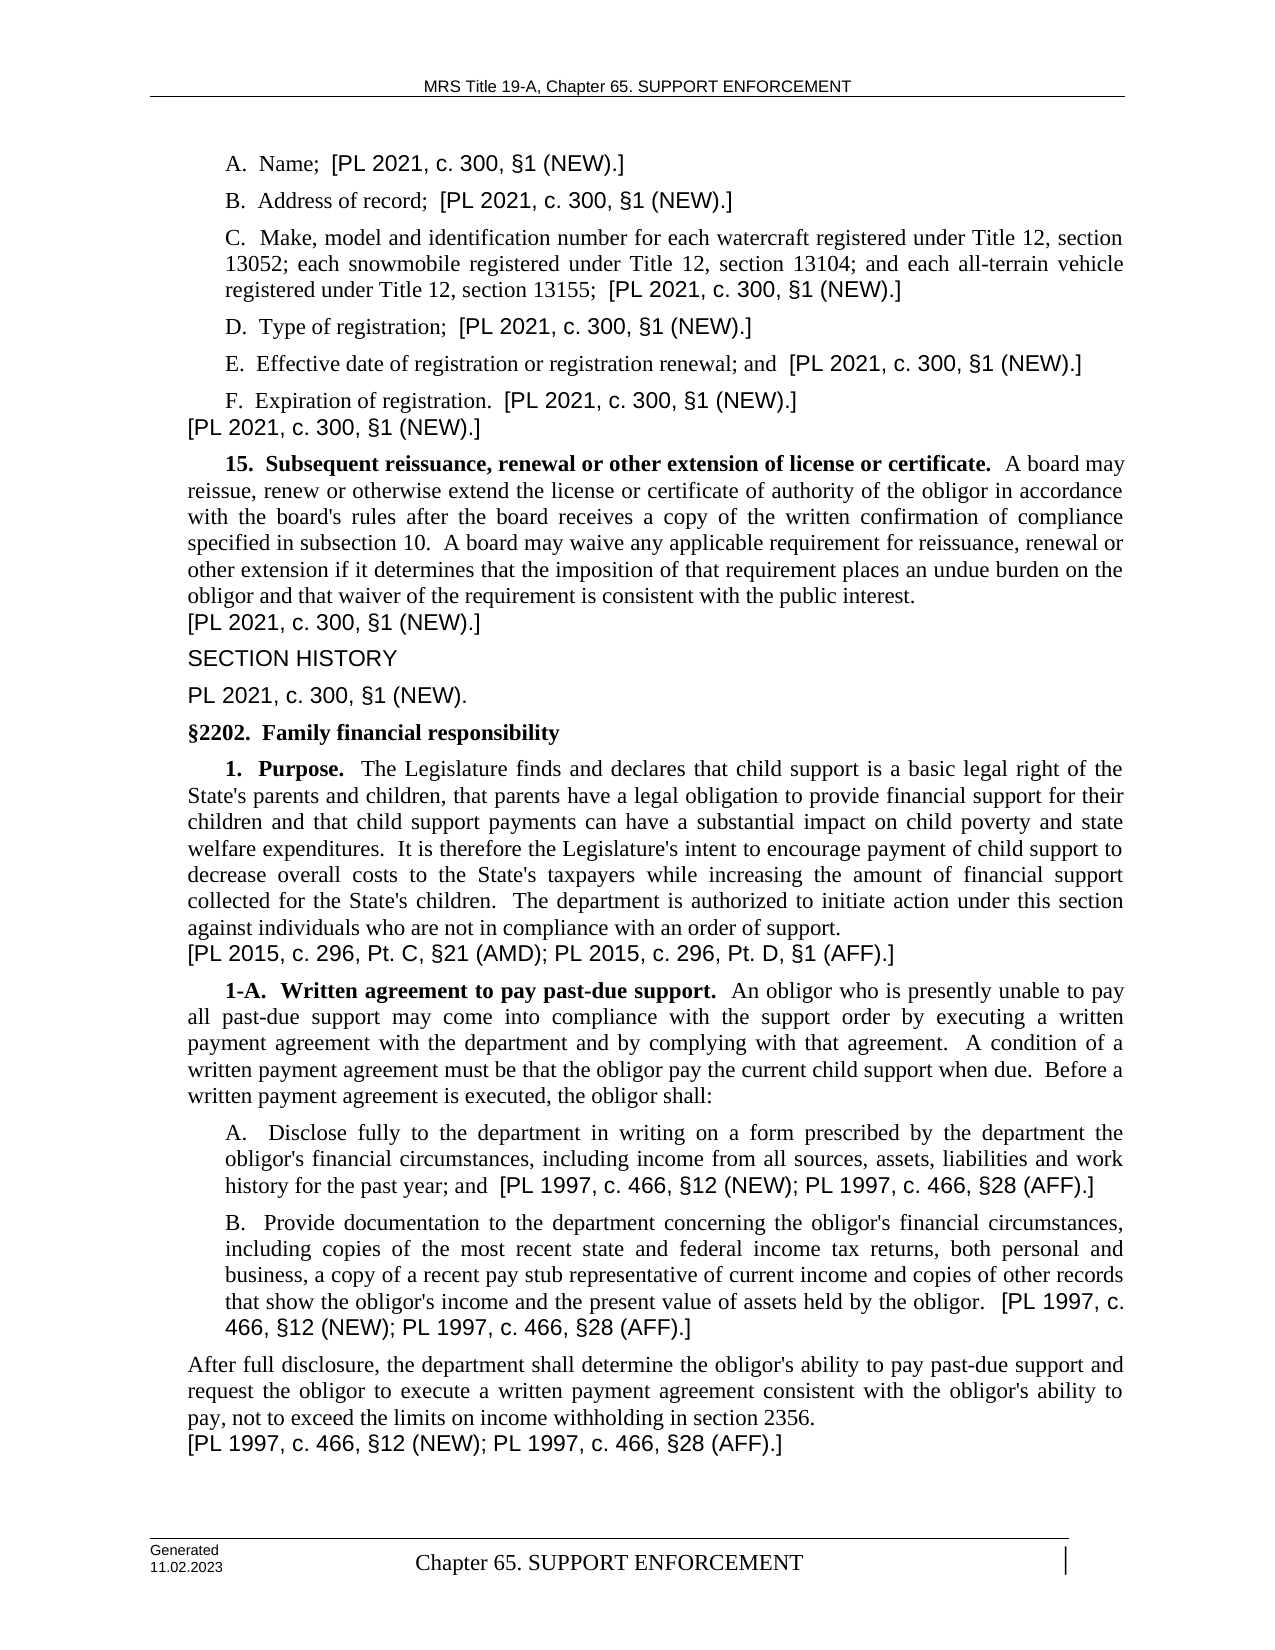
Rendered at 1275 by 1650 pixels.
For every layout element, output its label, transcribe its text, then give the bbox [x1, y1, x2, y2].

text B. Address of record; [PL 2021, c. 300, §1 (NEW).] [225, 187, 1125, 213]
text A. Disclose fully to the department in writing on a form prescribed by the department the obligor's financial circumstances, including income from all sources, assets, liabilities and work history for the past year; and [PL 1997, c. 466, §12 (NEW); PL 1997, c. 466, §28 (AFF).] [225, 1119, 1125, 1198]
text A. Name; [PL 2021, c. 300, §1 (NEW).] [225, 150, 1125, 176]
text D. Type of registration; [PL 2021, c. 300, §1 (NEW).] [225, 313, 1125, 340]
text B. Provide documentation to the department concerning the obligor's financial circumstances, including copies of the most recent state and federal income tax returns, both personal and business, a copy of a recent pay stub representative of current income and copies of other records that show the obligor's income and the present value of assets held by the obligor. [PL 1997, c. 466, §12 (NEW); PL 1997, c. 466, §28 (AFF).] [225, 1208, 1125, 1340]
text [PL 1997, c. 466, §12 (NEW); PL 1997, c. 466, §28 (AFF).] [187, 1430, 1125, 1456]
text SECTION HISTORY [187, 645, 1125, 672]
text [PL 2015, c. 296, Pt. C, §21 (AMD); PL 2015, c. 296, Pt. D, §1 (AFF).] [187, 940, 1125, 966]
text 1-A. Written agreement to pay past-due support. An obligor who is presently unable to pay all past-due support may come into compliance with the support order by executing a written payment agreement with the department and by complying with that agreement. A condition of a written payment agreement must be that the obligor pay the current child support when due. Before a written payment agreement is executed, the obligor shall: [187, 977, 1125, 1108]
text PL 2021, c. 300, §1 (NEW). [187, 682, 1125, 708]
text F. Expiration of registration. [PL 2021, c. 300, §1 (NEW).] [225, 387, 1125, 413]
text §2202. Family financial responsibility [187, 719, 1125, 745]
text 15. Subsequent reissuance, renewal or other extension of license or certificate. A board may reissue, renew or otherwise extend the license or certificate of authority of the obligor in accordance with the board's rules after the board receives a copy of the written confirmation of compliance specified in subsection 10. A board may waive any applicable requirement for reissuance, renewal or other extension if it determines that the imposition of that requirement places an undue burden on the obligor and that waiver of the requirement is consistent with the public interest. [187, 450, 1125, 608]
text C. Make, model and identification number for each watercraft registered under Title 12, section 13052; each snowmobile registered under Title 12, section 13104; and each all-terrain vehicle registered under Title 12, section 13155; [PL 2021, c. 300, §1 (NEW).] [225, 224, 1125, 303]
text 1. Purpose. The Legislature finds and declares that child support is a basic legal right of the State's parents and children, that parents have a legal obligation to provide financial support for their children and that child support payments can have a substantial impact on child poverty and state welfare expenditures. It is therefore the Legislature's intent to encourage payment of child support to decrease overall costs to the State's taxpayers while increasing the amount of financial support collected for the State's children. The department is authorized to initiate action under this section against individuals who are not in compliance with an order of support. [187, 756, 1125, 940]
text After full disclosure, the department shall determine the obligor's ability to pay past-due support and request the obligor to execute a written payment agreement consistent with the obligor's ability to pay, not to exceed the limits on income withholding in section 2356. [187, 1351, 1125, 1430]
text [PL 2021, c. 300, §1 (NEW).] [187, 413, 1125, 440]
text [PL 2021, c. 300, §1 (NEW).] [187, 608, 1125, 635]
text E. Effective date of registration or registration renewal; and [PL 2021, c. 300, §1 (NEW).] [225, 350, 1125, 377]
